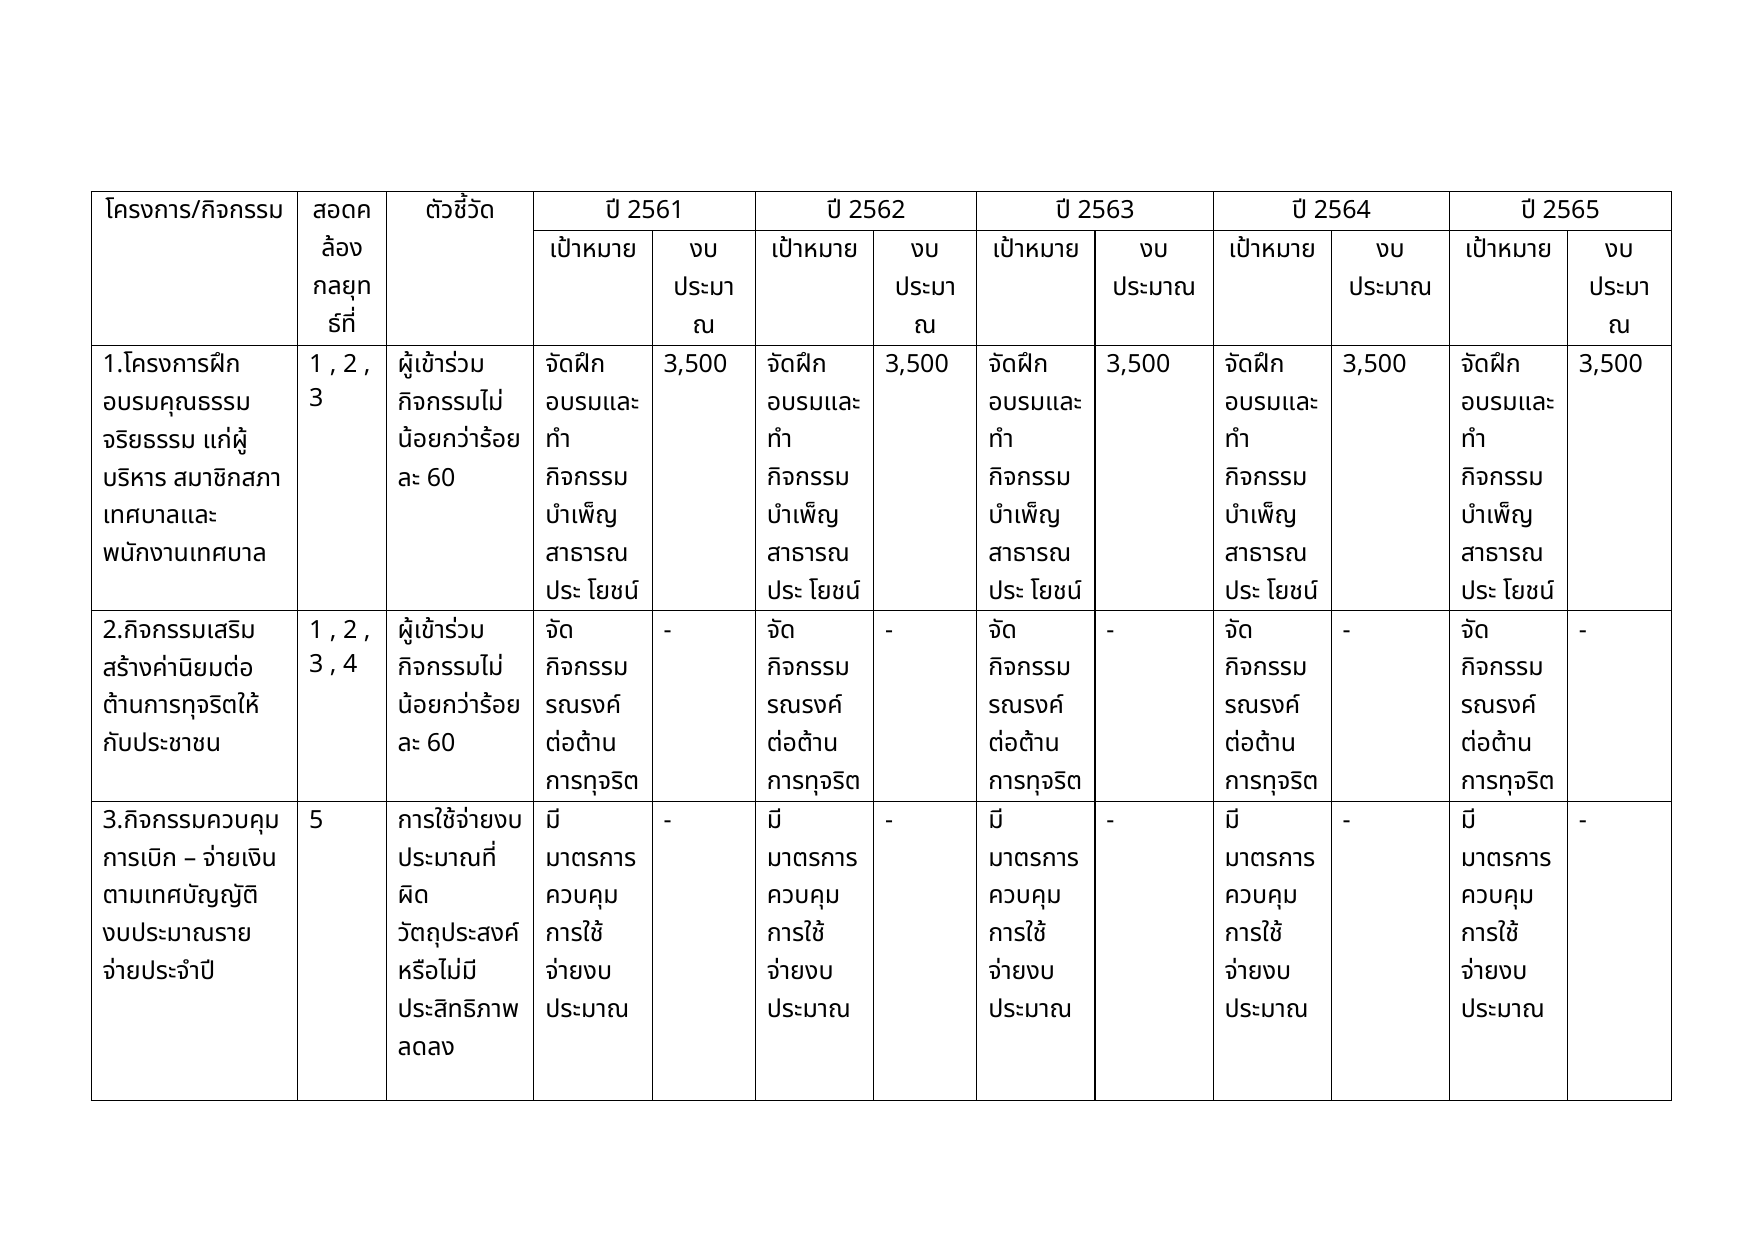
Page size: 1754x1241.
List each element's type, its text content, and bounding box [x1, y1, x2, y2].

table_cell จัดฝึกอบรมและทำกิจกรรมบำเพ็ญ สาธารณประ โยชน์ [1214, 346, 1331, 610]
table_cell เป้าหมาย [1214, 231, 1331, 345]
table_cell เป้าหมาย [534, 231, 652, 345]
table_cell - [1568, 802, 1671, 1100]
table_cell - [1096, 802, 1213, 1100]
table_cell มีมาตรการควบคุมการใช้จ่ายงบประมาณ [977, 802, 1094, 1100]
table_cell งบประมาณ [874, 231, 976, 345]
table_cell จัดกิจกรรมรณรงค์ต่อต้านการทุจริต [756, 611, 873, 801]
table_cell - [1332, 611, 1449, 801]
table_cell จัดกิจกรรมรณรงค์ต่อต้านการทุจริต [1450, 611, 1567, 801]
table_cell จัดกิจกรรมรณรงค์ต่อต้านการทุจริต [977, 611, 1094, 801]
table_header ปี 2563 [977, 192, 1213, 230]
table_cell เป้าหมาย [977, 231, 1094, 345]
table_cell จัดฝึกอบรมและทำกิจกรรมบำเพ็ญ สาธารณประ โยชน์ [534, 346, 652, 610]
table_cell 1 , 2 , 3 [298, 346, 386, 610]
table_cell 5 [298, 802, 386, 1100]
table_cell 3.กิจกรรมควบคุมการเบิก – จ่ายเงินตามเทศบัญญัติงบประมาณรายจ่ายประจำปี [92, 802, 297, 1100]
table_cell จัดกิจกรรมรณรงค์ต่อต้านการทุจริต [534, 611, 652, 801]
table_cell จัดฝึกอบรมและทำกิจกรรมบำเพ็ญ สาธารณประ โยชน์ [756, 346, 873, 610]
table_cell เป้าหมาย [756, 231, 873, 345]
table_cell 1.โครงการฝึกอบรมคุณธรรม จริยธรรม แก่ผู้บริหาร สมาชิกสภาเทศบาลและพนักงานเทศบาล [92, 346, 297, 610]
table_header สอดคล้อง กลยุทธ์ที่ [298, 192, 386, 345]
table_cell มีมาตรการควบคุมการใช้จ่ายงบประมาณ [1214, 802, 1331, 1100]
table_cell การใช้จ่ายงบประมาณที่ผิดวัตถุประสงค์หรือไม่มีประสิทธิภาพลดลง [387, 802, 533, 1100]
table_cell งบประมาณ [1332, 231, 1449, 345]
table_cell ผู้เข้าร่วมกิจกรรมไม่น้อยกว่าร้อยละ 60 [387, 346, 533, 610]
table_cell - [653, 611, 755, 801]
table_cell งบประมาณ [1568, 231, 1671, 345]
table_cell - [874, 611, 976, 801]
table_cell เป้าหมาย [1450, 231, 1567, 345]
table_header ปี 2562 [756, 192, 976, 230]
table_cell มีมาตรการควบคุมการใช้จ่ายงบประมาณ [1450, 802, 1567, 1100]
table_header ปี 2565 [1450, 192, 1671, 230]
table_cell จัดฝึกอบรมและทำกิจกรรมบำเพ็ญ สาธารณประ โยชน์ [977, 346, 1094, 610]
table_cell - [1096, 611, 1213, 801]
table_cell 1 , 2 , 3 , 4 [298, 611, 386, 801]
table_cell มีมาตรการควบคุมการใช้จ่ายงบประมาณ [534, 802, 652, 1100]
table_cell 2.กิจกรรมเสริมสร้างค่านิยมต่อต้านการทุจริตให้กับประชาชน [92, 611, 297, 801]
table_cell จัดฝึกอบรมและทำกิจกรรมบำเพ็ญ สาธารณประ โยชน์ [1450, 346, 1567, 610]
table_cell จัดกิจกรรมรณรงค์ต่อต้านการทุจริต [1214, 611, 1331, 801]
table_cell 3,500 [874, 346, 976, 610]
table_cell 3,500 [1332, 346, 1449, 610]
table_cell - [653, 802, 755, 1100]
table_header ปี 2561 [534, 192, 755, 230]
table_cell งบประมาณ [653, 231, 755, 345]
table_cell - [1568, 611, 1671, 801]
table_cell ผู้เข้าร่วมกิจกรรมไม่น้อยกว่าร้อยละ 60 [387, 611, 533, 801]
table_cell - [874, 802, 976, 1100]
table_header ตัวชี้วัด [387, 192, 533, 345]
table_cell 3,500 [653, 346, 755, 610]
table_header ปี 2564 [1214, 192, 1449, 230]
table_header โครงการ/กิจกรรม [92, 192, 297, 345]
table_cell - [1332, 802, 1449, 1100]
table_cell งบประมาณ [1096, 231, 1213, 345]
table_cell 3,500 [1568, 346, 1671, 610]
table_cell มีมาตรการควบคุมการใช้จ่ายงบประมาณ [756, 802, 873, 1100]
table_cell 3,500 [1096, 346, 1213, 610]
